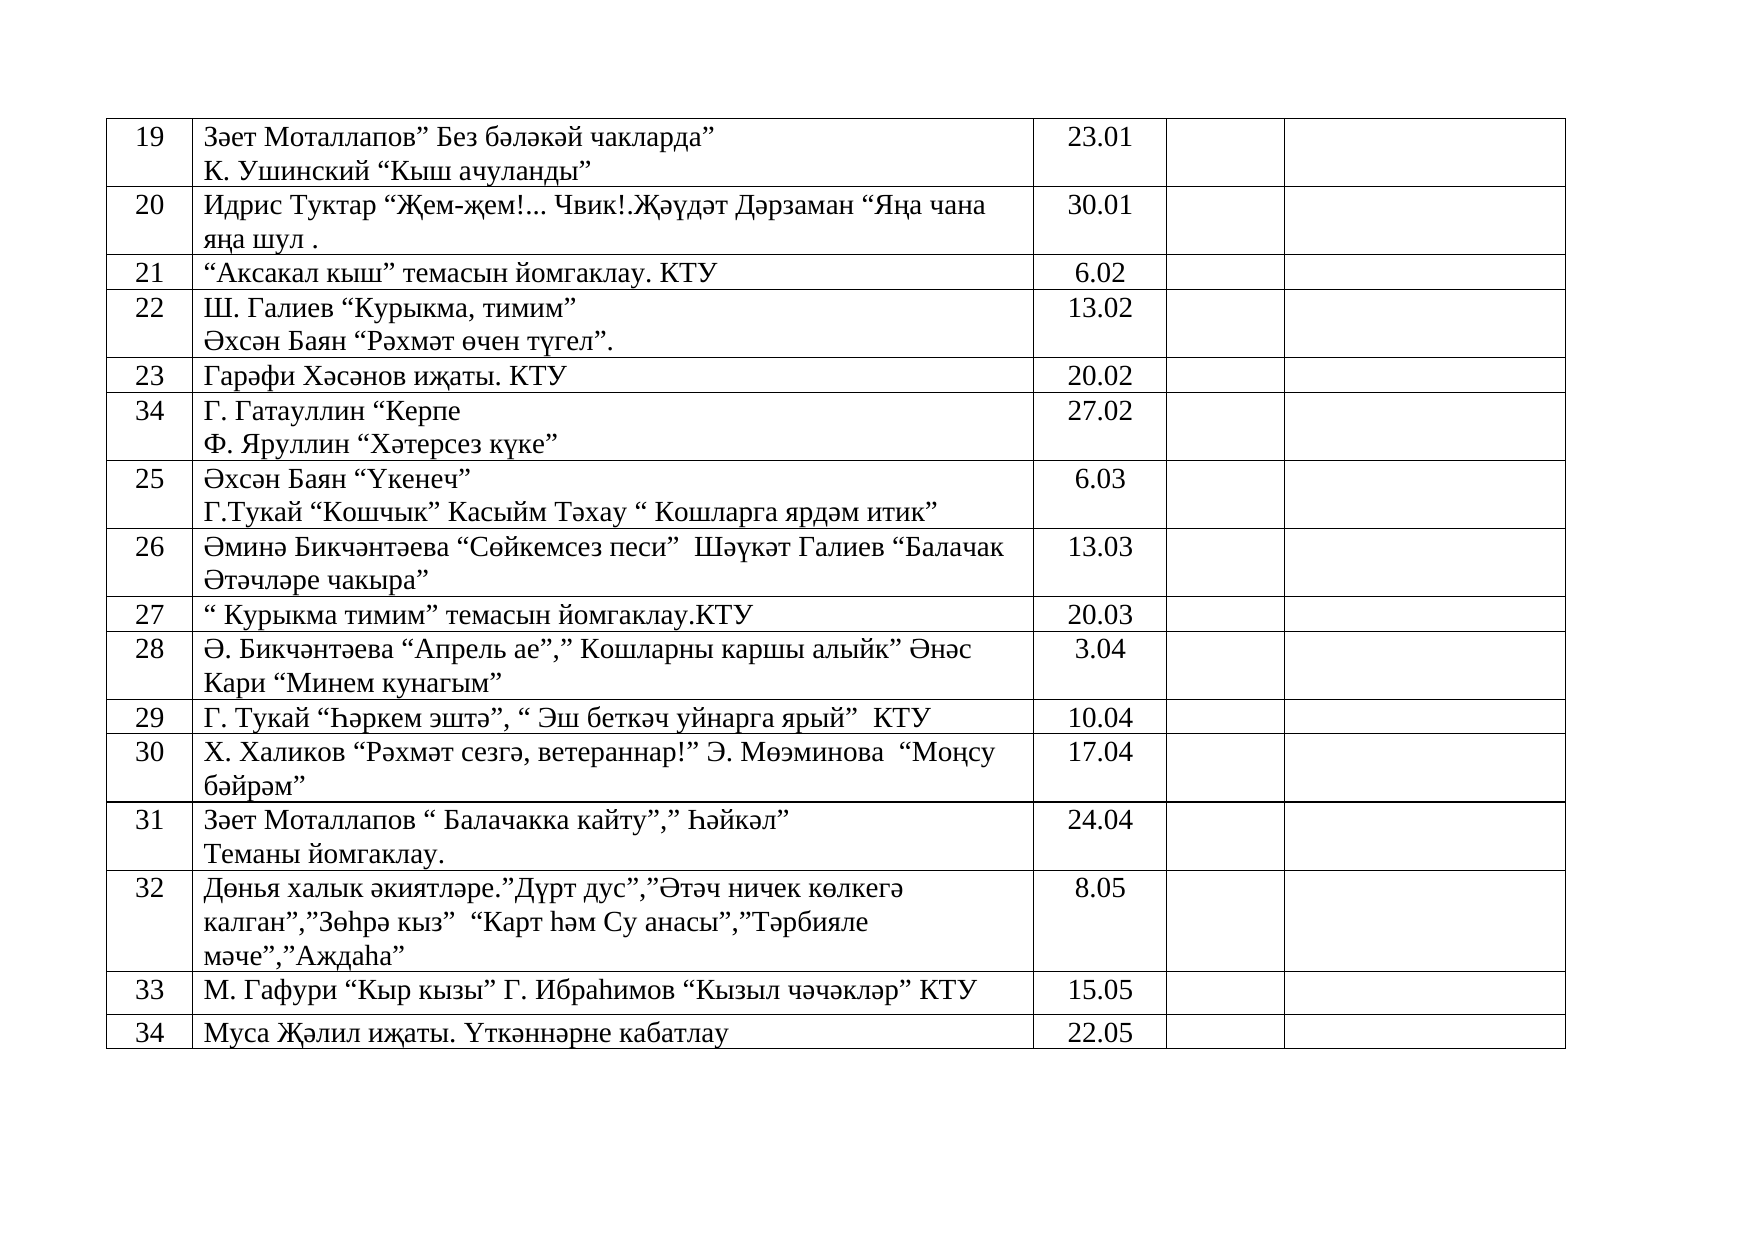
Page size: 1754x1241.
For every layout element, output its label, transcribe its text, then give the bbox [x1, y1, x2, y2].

table_cell [1285, 871, 1565, 971]
table_cell [1167, 803, 1284, 869]
table_cell 29 [107, 700, 192, 733]
table_cell 8.05 [1034, 871, 1166, 971]
table_cell [1285, 255, 1565, 289]
table_cell Гарәфи Хәсәнов иҗаты. КТУ [193, 358, 1033, 392]
table_cell [1167, 1015, 1284, 1048]
table_cell [1285, 1015, 1565, 1048]
table_cell 23.01 [1034, 119, 1166, 186]
table_cell 34 [107, 1015, 192, 1048]
table_cell [1167, 700, 1284, 733]
table_cell 13.02 [1034, 290, 1166, 357]
table_cell 21 [107, 255, 192, 289]
table_cell [1285, 358, 1565, 392]
table_cell 20 [107, 187, 192, 254]
table_cell Муса Җәлил иҗаты. Үткәннәрне кабатлау [193, 1015, 1033, 1048]
table_cell [1285, 632, 1565, 699]
table_cell [1285, 119, 1565, 186]
table_cell М. Гафури “Кыр кызы” Г. Ибраһимов “Кызыл чәчәкләр” КТУ [193, 972, 1033, 1014]
table_cell 17.04 [1034, 734, 1166, 801]
table_cell 10.04 [1034, 700, 1166, 733]
table_cell [1167, 358, 1284, 392]
table_cell [1167, 461, 1284, 528]
table_cell 22 [107, 290, 192, 357]
table_cell 23 [107, 358, 192, 392]
table_cell 31 [107, 803, 192, 869]
table_cell 28 [107, 632, 192, 699]
table_cell 24.04 [1034, 803, 1166, 869]
table_cell [1285, 734, 1565, 801]
table_cell 27.02 [1034, 393, 1166, 460]
table_cell 13.03 [1034, 529, 1166, 596]
table_cell Ә. Бикчәнтәева “Апрель ае”,” Кошларны каршы алыйк” Әнәс Кари “Минем кунагым” [193, 632, 1033, 699]
table_cell 6.03 [1034, 461, 1166, 528]
table_cell 34 [107, 393, 192, 460]
table_cell [1167, 290, 1284, 357]
table_cell Зәет Моталлапов” Без бәләкәй чакларда” К. Ушинский “Кыш ачуланды” [193, 119, 1033, 186]
table_cell 30 [107, 734, 192, 801]
table_cell Зәет Моталлапов “ Балачакка кайту”,” Һәйкәл” Теманы йомгаклау. [193, 803, 1033, 869]
table_cell [1167, 734, 1284, 801]
table_cell 27 [107, 597, 192, 631]
table_cell 22.05 [1034, 1015, 1166, 1048]
table_cell Әминә Бикчәнтәева “Сөйкемсез песи” Шәүкәт Галиев “Балачак Әтәчләре чакыра” [193, 529, 1033, 596]
table_cell [1285, 461, 1565, 528]
table_cell [1167, 529, 1284, 596]
table_cell [1285, 803, 1565, 869]
table_cell [1285, 393, 1565, 460]
table_cell [1167, 393, 1284, 460]
table_cell 15.05 [1034, 972, 1166, 1014]
table_cell [1167, 255, 1284, 289]
table_cell 20.02 [1034, 358, 1166, 392]
table_cell Х. Халиков “Рәхмәт сезгә, ветераннар!” Э. Мөэминова “Моңсу бәйрәм” [193, 734, 1033, 801]
table_cell 26 [107, 529, 192, 596]
table_cell [1167, 972, 1284, 1014]
table_cell [1167, 119, 1284, 186]
table_cell [1285, 700, 1565, 733]
table_cell Г. Тукай “Һәркем эштә”, “ Эш беткәч уйнарга ярый” КТУ [193, 700, 1033, 733]
table_cell [1285, 290, 1565, 357]
table_cell 19 [107, 119, 192, 186]
table_cell Дөнья халык әкиятләре.”Дүрт дус”,”Әтәч ничек көлкегә калган”,”Зөһрә кыз” “Карт һәм Су анасы”,”Тәрбияле мәче”,”Аждаһа” [193, 871, 1033, 971]
table_cell [1285, 529, 1565, 596]
table_cell [1167, 187, 1284, 254]
table_cell 30.01 [1034, 187, 1166, 254]
table_cell 20.03 [1034, 597, 1166, 631]
table_cell “Аксакал кыш” темасын йомгаклау. КТУ [193, 255, 1033, 289]
table_cell 25 [107, 461, 192, 528]
table_cell 6.02 [1034, 255, 1166, 289]
table_cell [1285, 187, 1565, 254]
table_cell [1167, 632, 1284, 699]
table_cell “ Курыкма тимим” темасын йомгаклау.КТУ [193, 597, 1033, 631]
table_cell Әхсән Баян “Үкенеч” Г.Тукай “Кошчык” Касыйм Тәхау “ Кошларга ярдәм итик” [193, 461, 1033, 528]
table_cell Идрис Туктар “Җем-җем!... Чвик!.Җәүдәт Дәрзаман “Яңа чана яңа шул . [193, 187, 1033, 254]
table_cell Г. Гатауллин “Керпе Ф. Яруллин “Хәтерсез күке” [193, 393, 1033, 460]
table_cell 3.04 [1034, 632, 1166, 699]
table_cell [1167, 597, 1284, 631]
table_cell Ш. Галиев “Курыкма, тимим” Әхсән Баян “Рәхмәт өчен түгел”. [193, 290, 1033, 357]
table_cell [1167, 871, 1284, 971]
table_cell [1285, 972, 1565, 1014]
table_cell 33 [107, 972, 192, 1014]
table_cell 32 [107, 871, 192, 971]
table_cell [1285, 597, 1565, 631]
